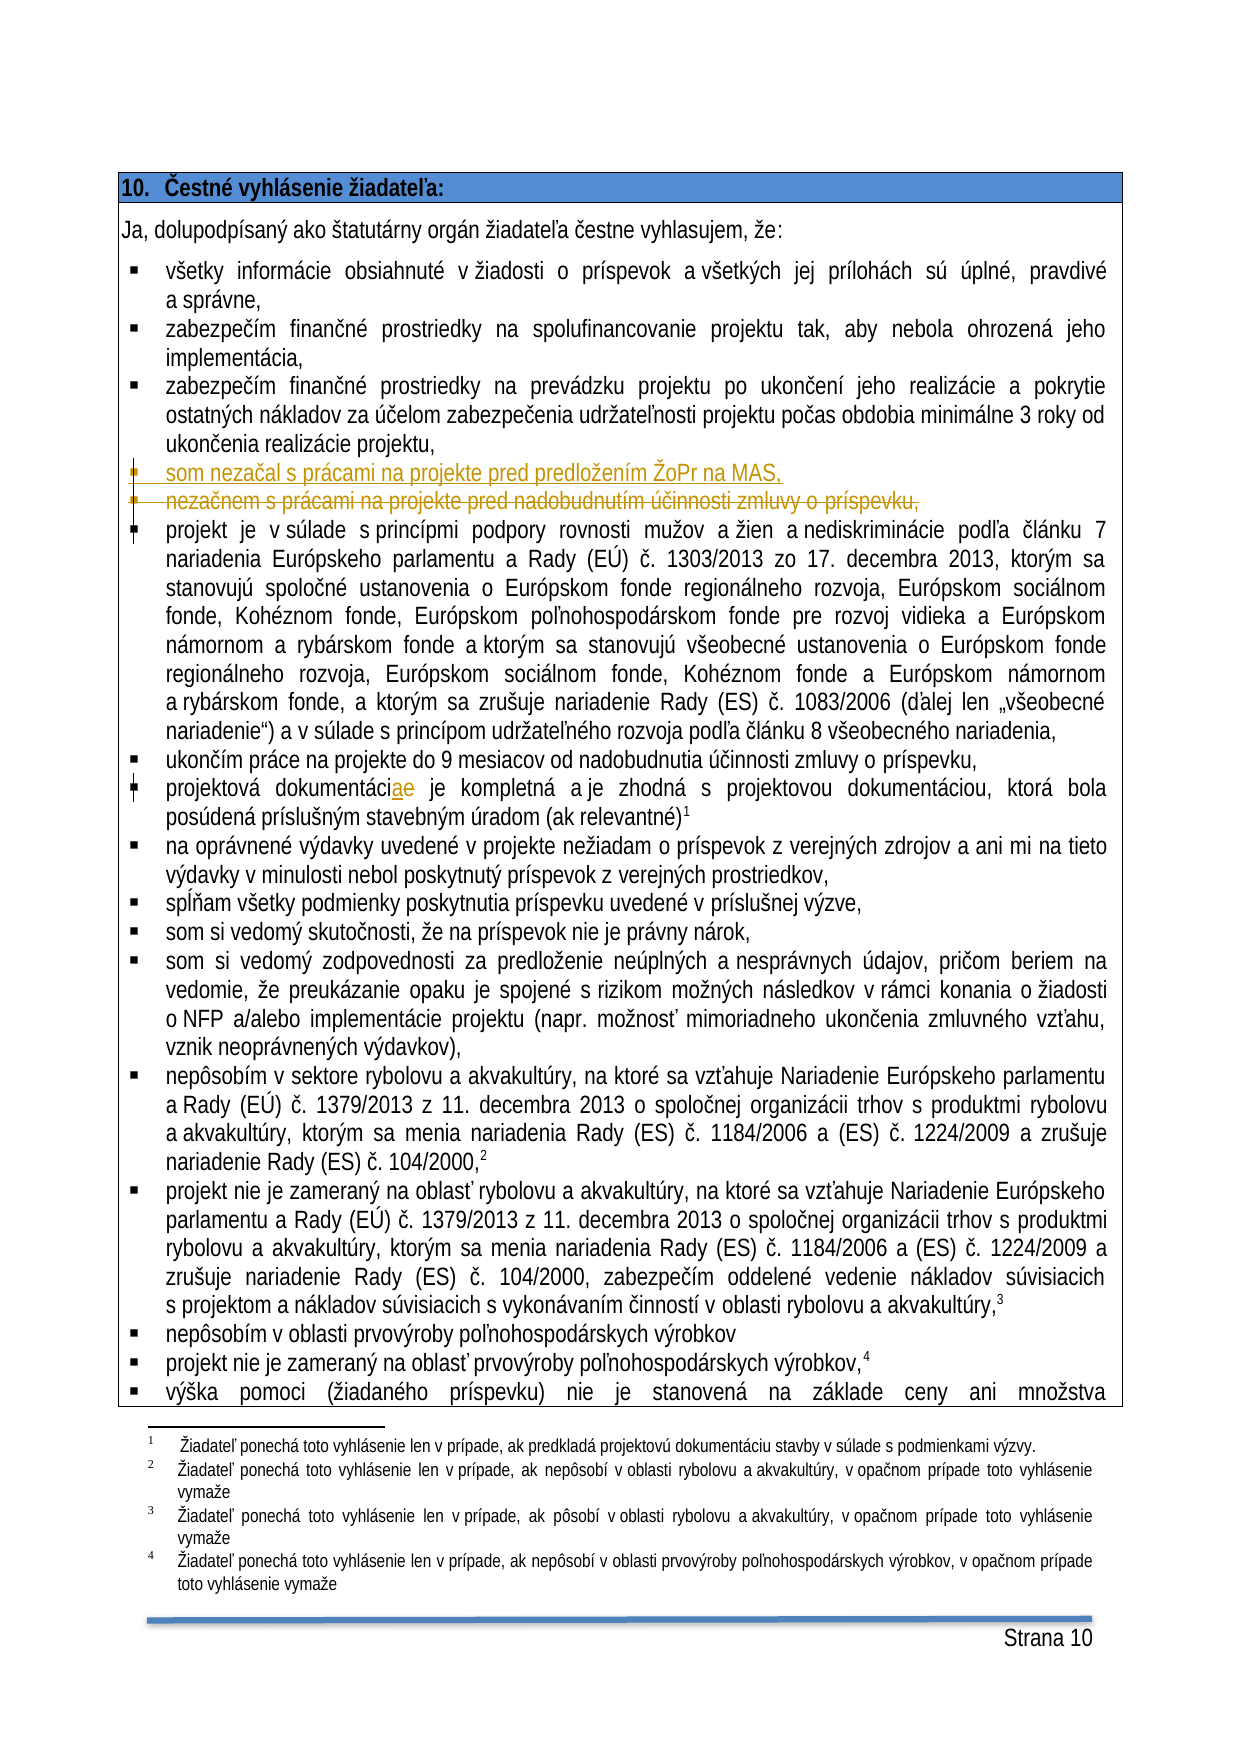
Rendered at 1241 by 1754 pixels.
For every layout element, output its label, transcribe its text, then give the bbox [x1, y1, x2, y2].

table_header Čestné vyhlásenie žiadateľa: [119, 173, 1122, 202]
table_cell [119, 203, 1122, 1406]
